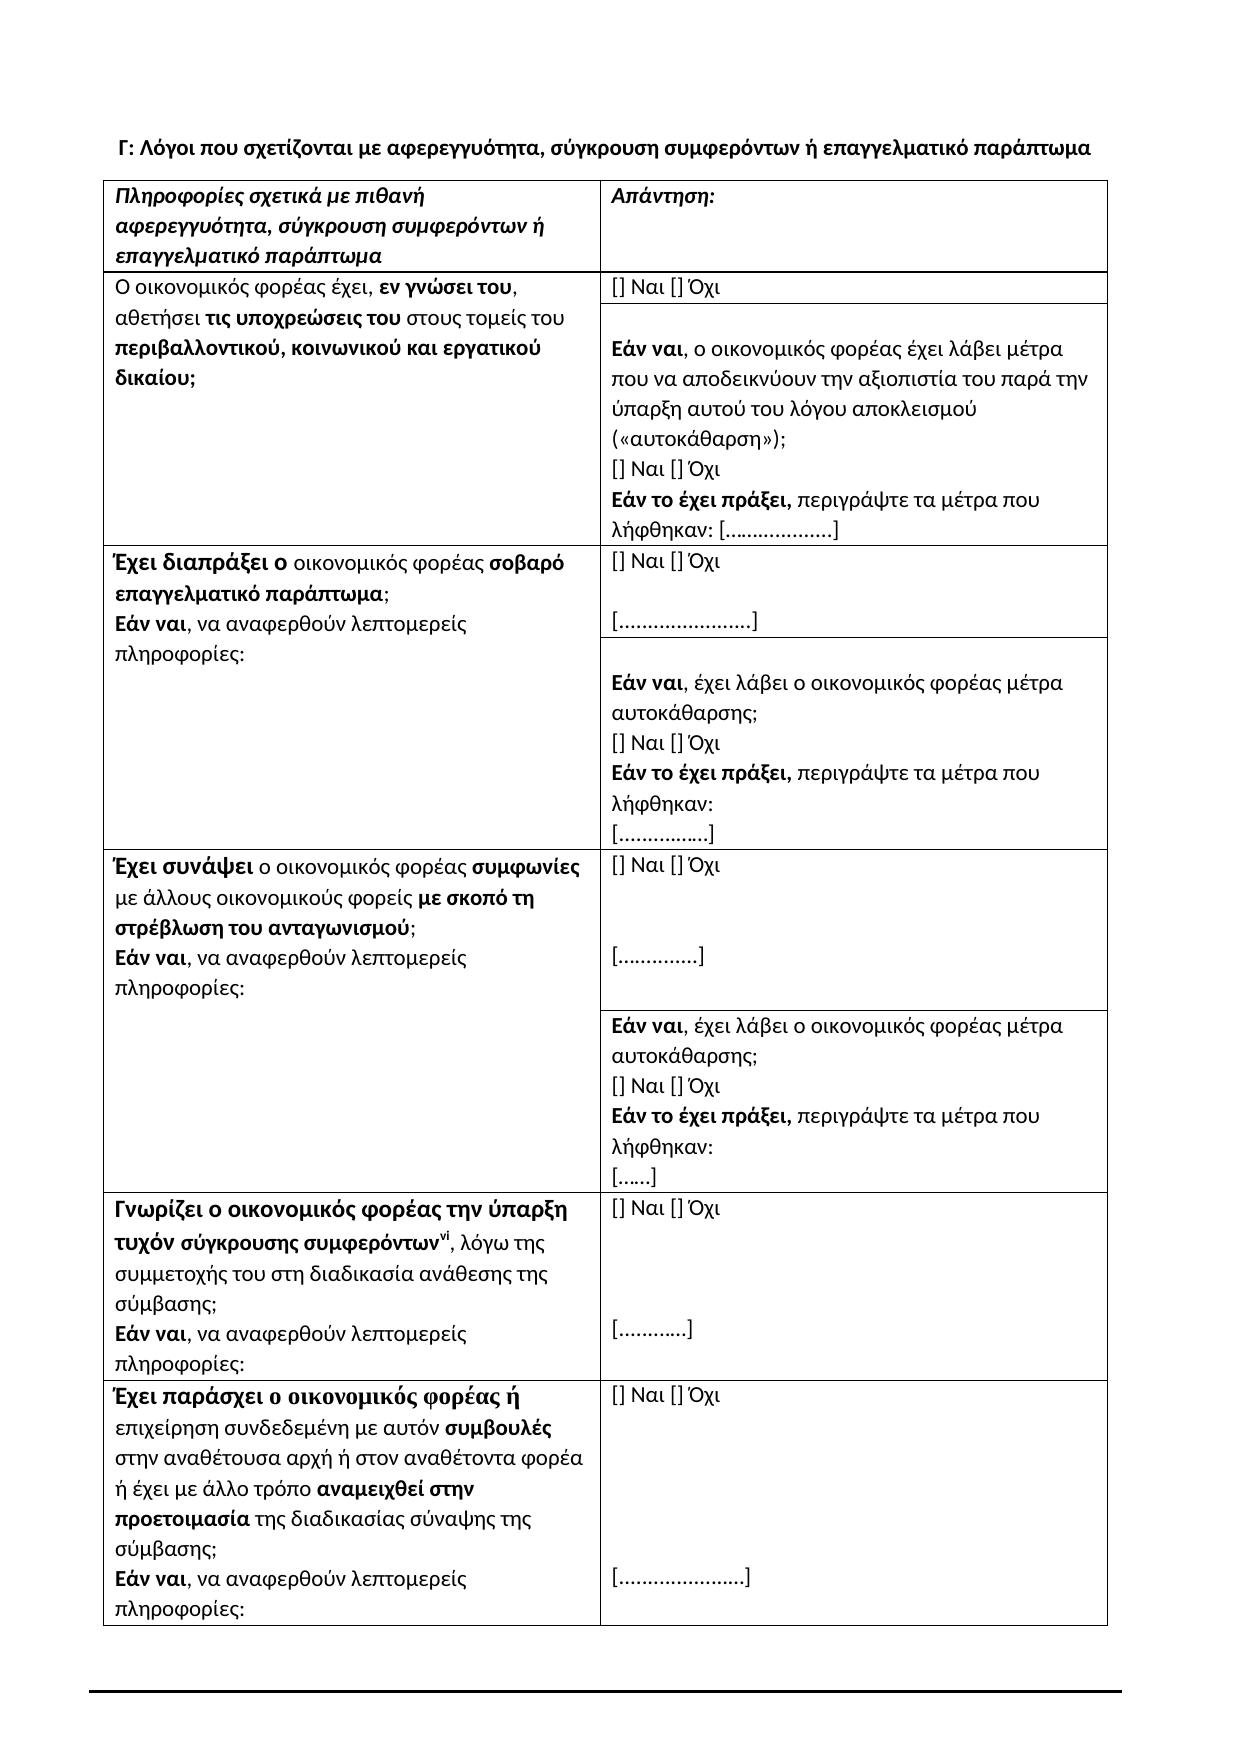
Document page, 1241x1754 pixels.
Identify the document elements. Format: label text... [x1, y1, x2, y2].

table_cell [] Ναι [] Όχι [.........…] [601, 1193, 1107, 1379]
table_cell Ο οικονομικός φορέας έχει, εν γνώσει του, αθετήσει τις υποχρεώσεις του στους τομείς του περιβαλλοντικού, κοινωνικού και εργατικού δικαίου; [104, 273, 600, 545]
table_cell Γνωρίζει ο οικονομικός φορέας την ύπαρξη τυχόν σύγκρουσης συμφερόντων, λόγω της συμμετοχής του στη διαδικασία ανάθεσης της σύμβασης; Εάν ναι, να αναφερθούν λεπτομερείς πληροφορίες: [104, 1193, 600, 1379]
text Γ: Λόγοι που σχετίζονται με αφερεγγυότητα, σύγκρουση συμφερόντων ή επαγγελματικό παράπτωμα [89, 133, 1122, 161]
table_cell Έχει συνάψει ο οικονομικός φορέας συμφωνίες με άλλους οικονομικούς φορείς με σκοπό τη στρέβλωση του ανταγωνισμού; Εάν ναι, να αναφερθούν λεπτομερείς πληροφορίες: [104, 850, 600, 1192]
table_cell [] Ναι [] Όχι [...................…] [601, 1381, 1107, 1624]
table_header Απάντηση: [601, 181, 1107, 271]
table_cell Εάν ναι, έχει λάβει ο οικονομικός φορέας μέτρα αυτοκάθαρσης; [] Ναι [] Όχι Εάν το έχει πράξει, περιγράψτε τα μέτρα που λήφθηκαν: [……] [601, 1011, 1107, 1192]
table_cell Έχει παράσχει ο οικονομικός φορέας ή επιχείρηση συνδεδεμένη με αυτόν συμβουλές στην αναθέτουσα αρχή ή στον αναθέτοντα φορέα ή έχει με άλλο τρόπο αναμειχθεί στην προετοιμασία της διαδικασίας σύναψης της σύμβασης; Εάν ναι, να αναφερθούν λεπτομερείς πληροφορίες: [104, 1381, 600, 1624]
table_header Πληροφορίες σχετικά με πιθανή αφερεγγυότητα, σύγκρουση συμφερόντων ή επαγγελματικό παράπτωμα [104, 181, 600, 271]
table_cell [] Ναι [] Όχι [.......................] [601, 546, 1107, 637]
table_cell [] Ναι [] Όχι […...........] [601, 850, 1107, 1010]
table_cell Εάν ναι, ο οικονομικός φορέας έχει λάβει μέτρα που να αποδεικνύουν την αξιοπιστία του παρά την ύπαρξη αυτού του λόγου αποκλεισμού («αυτοκάθαρση»); [] Ναι [] Όχι Εάν το έχει πράξει, περιγράψτε τα μέτρα που λήφθηκαν: […….............] [601, 304, 1107, 545]
table_cell [] Ναι [] Όχι [601, 273, 1107, 302]
table_cell Έχει διαπράξει ο οικονομικός φορέας σοβαρό επαγγελματικό παράπτωμα; Εάν ναι, να αναφερθούν λεπτομερείς πληροφορίες: [104, 546, 600, 849]
table_cell Εάν ναι, έχει λάβει ο οικονομικός φορέας μέτρα αυτοκάθαρσης; [] Ναι [] Όχι Εάν το έχει πράξει, περιγράψτε τα μέτρα που λήφθηκαν: [..........……] [601, 638, 1107, 849]
